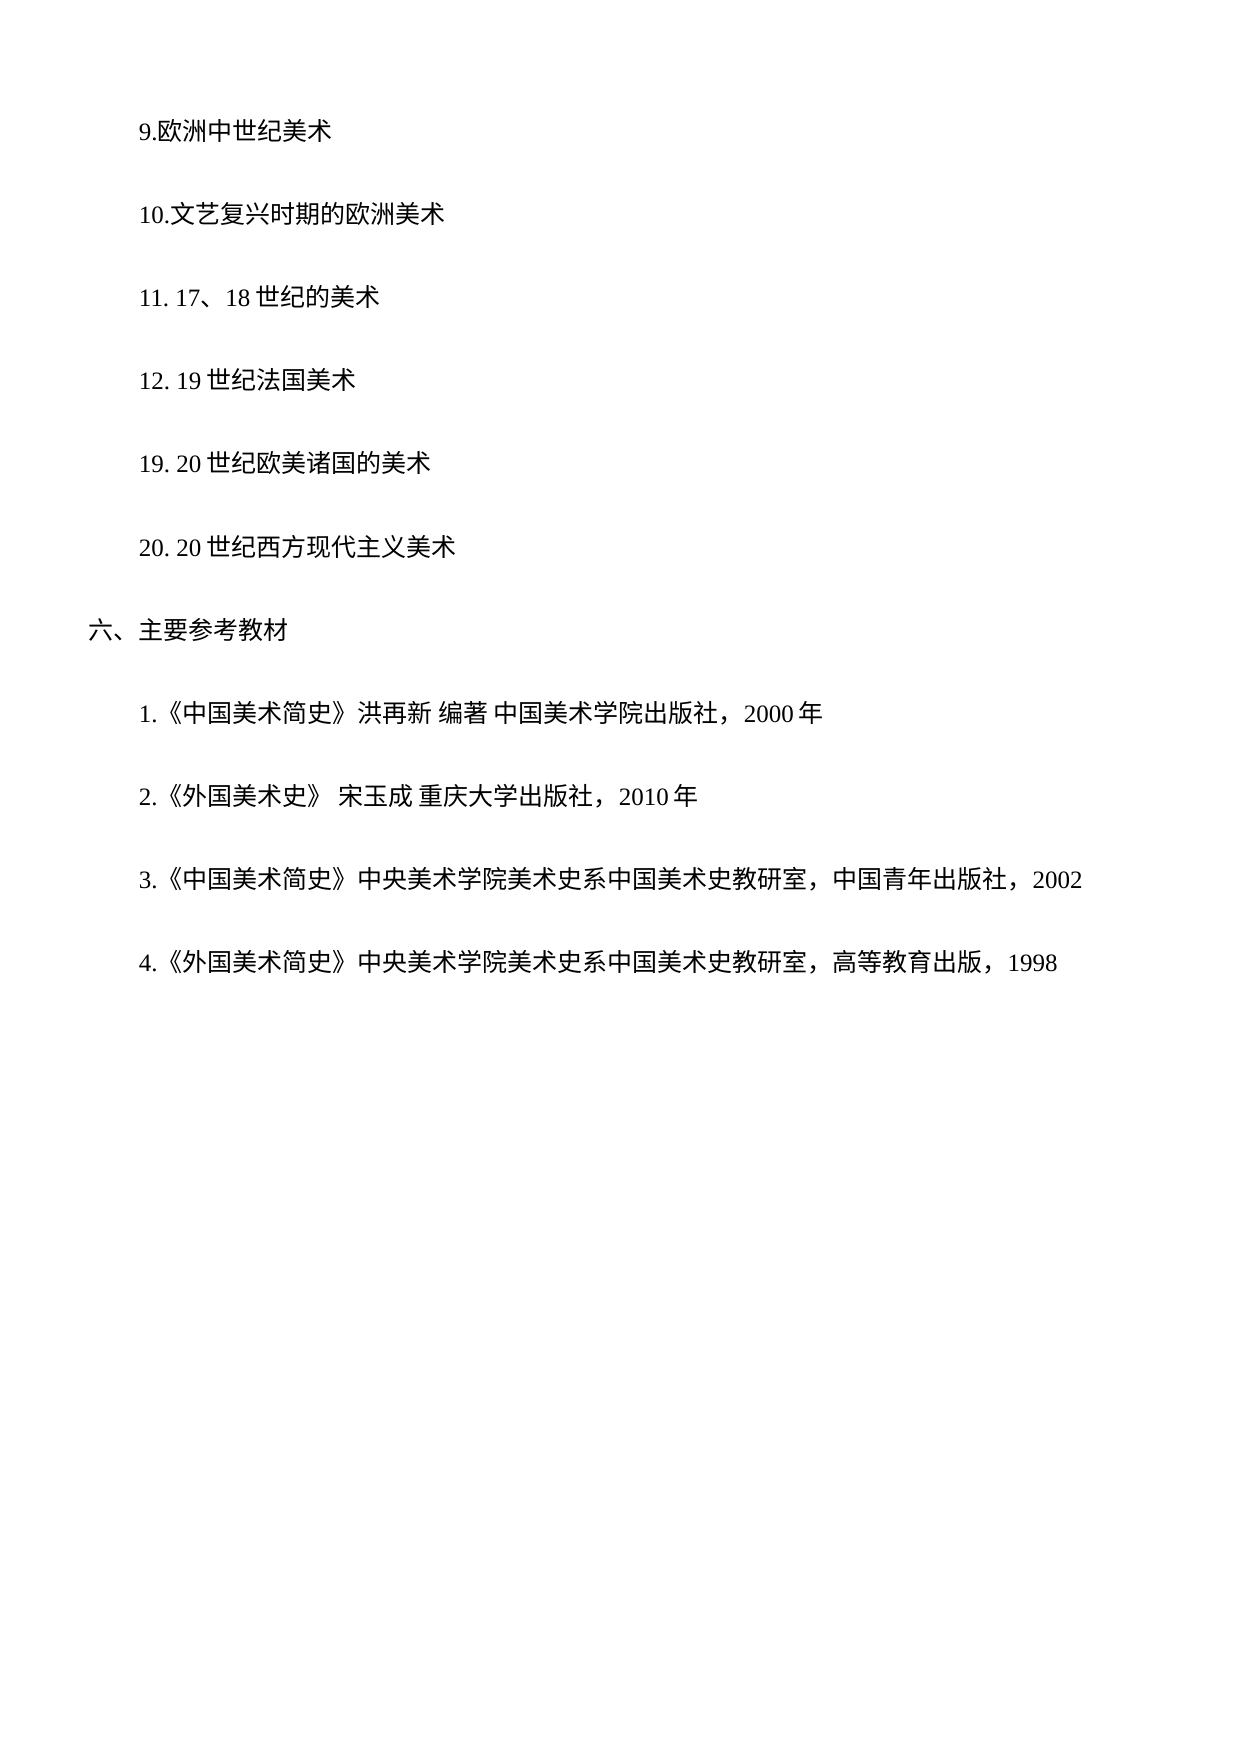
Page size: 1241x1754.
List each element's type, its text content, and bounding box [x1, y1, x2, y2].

text 20. 20世纪西方现代主义美术 [89, 513, 1152, 578]
text 4.《外国美术简史》中央美术学院美术史系中国美术史教研室，高等教育出版，1998 [89, 928, 1152, 993]
text 2.《外国美术史》 宋玉成 重庆大学出版社，2010年 [89, 762, 1152, 827]
text 19. 20世纪欧美诸国的美术 [89, 429, 1152, 494]
text 9.欧洲中世纪美术 [89, 97, 1152, 162]
text 六、主要参考教材 [89, 596, 1152, 661]
text 12. 19世纪法国美术 [89, 346, 1152, 411]
text 10.文艺复兴时期的欧洲美术 [89, 180, 1152, 245]
text 11. 17、18世纪的美术 [89, 263, 1152, 328]
text 1.《中国美术简史》洪再新 编著 中国美术学院出版社，2000年 [89, 679, 1152, 744]
text 3.《中国美术简史》中央美术学院美术史系中国美术史教研室，中国青年出版社，2002 [89, 845, 1152, 910]
